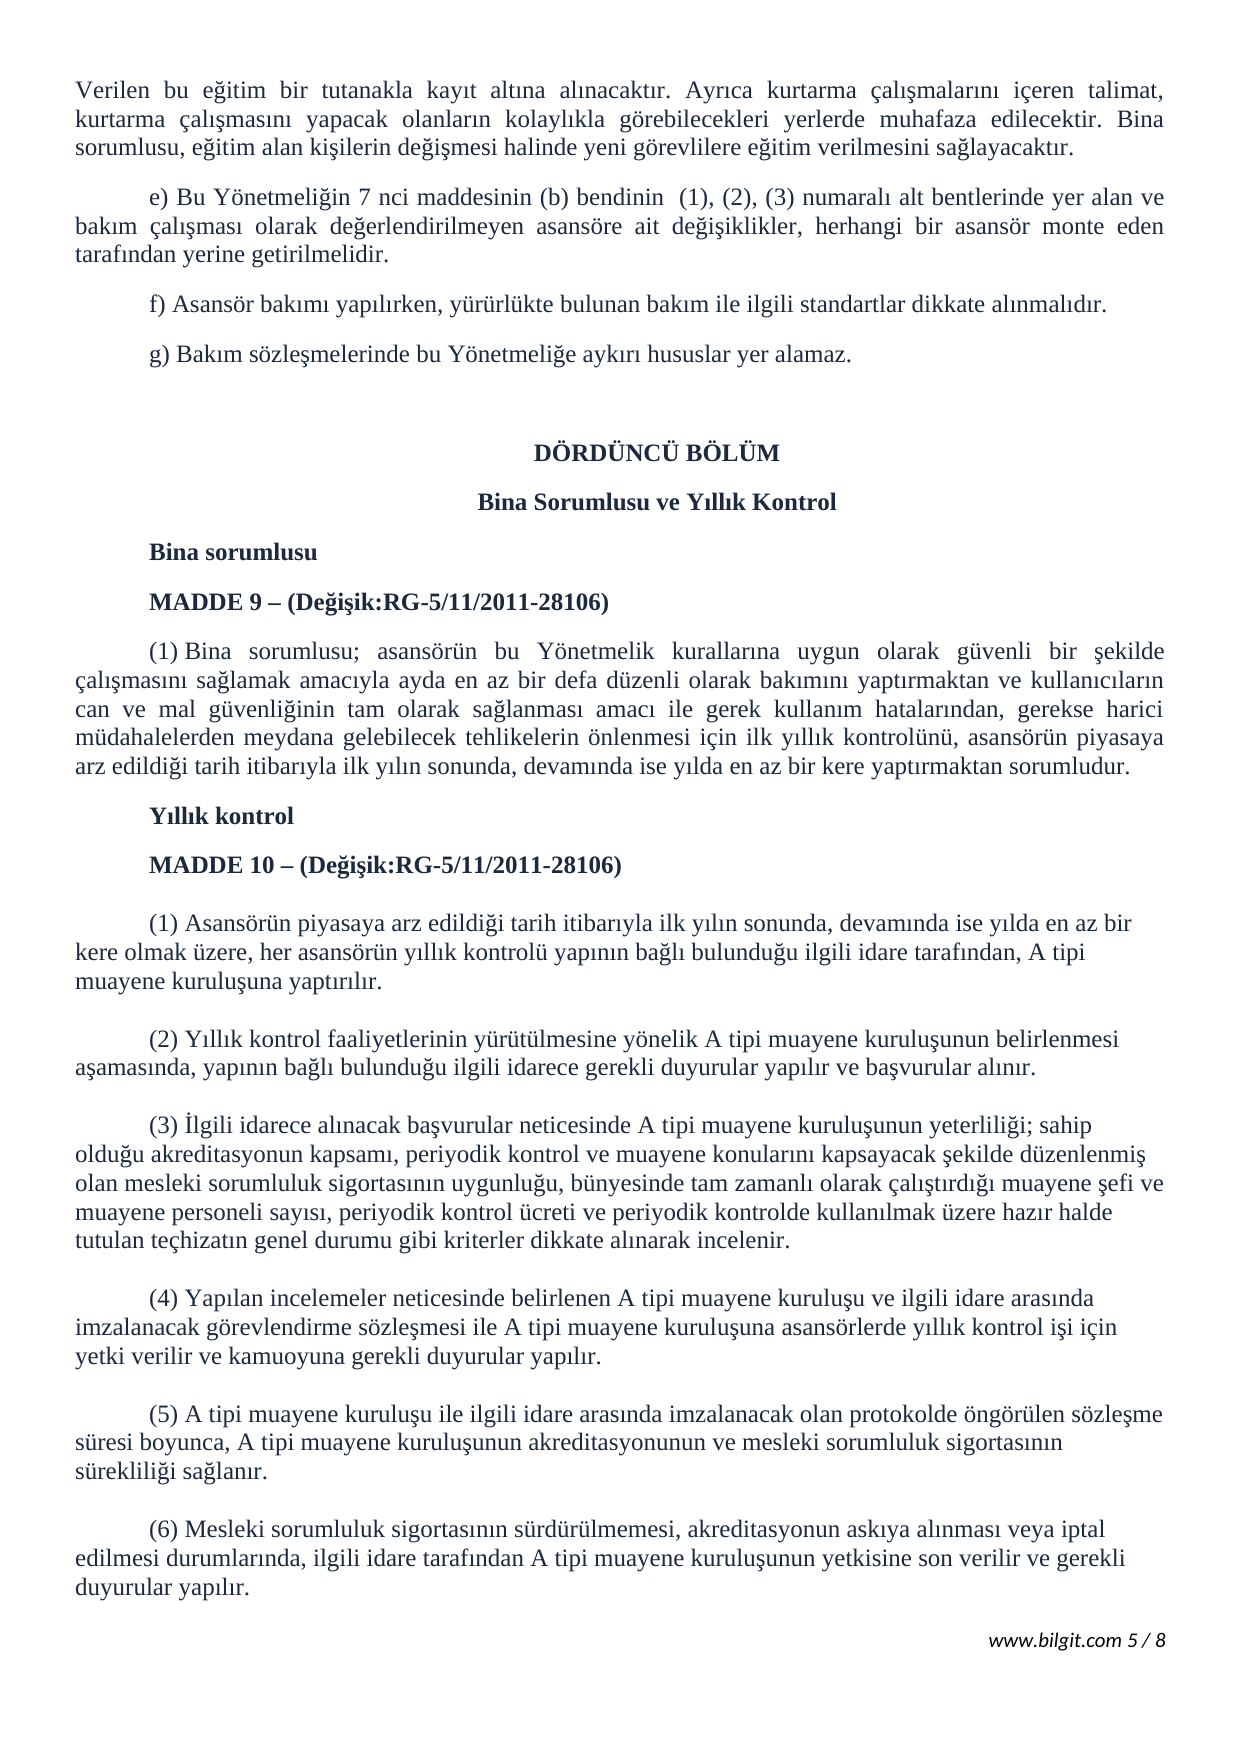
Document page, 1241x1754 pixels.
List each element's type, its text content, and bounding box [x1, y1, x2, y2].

text Yıllık kontrol [75, 801, 1165, 829]
text MADDE 10 – (Değişik:RG-5/11/2011-28106) [75, 850, 1165, 879]
text g) Bakım sözleşmelerinde bu Yönetmeliğe aykırı hususlar yer alamaz. [75, 339, 1165, 367]
text MADDE 9 – (Değişik:RG-5/11/2011-28106) [75, 587, 1165, 615]
text (1) Asansörün piyasaya arz edildiği tarih itibarıyla ilk yılın sonunda, devamında ise yılda en az bir kere olmak üzere, her asansörün yıllık kontrolü yapının bağlı bulunduğu ilgili idare tarafından, A tipi muayene kuruluşuna yaptırılır. [75, 908, 1165, 994]
text (3) İlgili idarece alınacak başvurular neticesinde A tipi muayene kuruluşunun yeterliliği; sahip olduğu akreditasyonun kapsamı, periyodik kontrol ve muayene konularını kapsayacak şekilde düzenlenmiş olan mesleki sorumluluk sigortasının uygunluğu, bünyesinde tam zamanlı olarak çalıştırdığı muayene şefi ve muayene personeli sayısı, periyodik kontrol ücreti ve periyodik kontrolde kullanılmak üzere hazır halde tutulan teçhizatın genel durumu gibi kriterler dikkate alınarak incelenir. [75, 1110, 1165, 1254]
text (1) Bina sorumlusu; asansörün bu Yönetmelik kurallarına uygun olarak güvenli bir şekilde çalışmasını sağlamak amacıyla ayda en az bir defa düzenli olarak bakımını yaptırmaktan ve kullanıcıların can ve mal güvenliğinin tam olarak sağlanması amacı ile gerek kullanım hatalarından, gerekse harici müdahalelerden meydana gelebilecek tehlikelerin önlenmesi için ilk yıllık kontrolünü, asansörün piyasaya arz edildiği tarih itibarıyla ilk yılın sonunda, devamında ise yılda en az bir kere yaptırmaktan sorumludur. [75, 636, 1165, 780]
text Bina sorumlusu [75, 537, 1165, 566]
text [75, 75, 1165, 161]
text (5) A tipi muayene kuruluşu ile ilgili idare arasında imzalanacak olan protokolde öngörülen sözleşme süresi boyunca, A tipi muayene kuruluşunun akreditasyonunun ve mesleki sorumluluk sigortasının sürekliliği sağlanır. [75, 1399, 1165, 1485]
text DÖRDÜNCÜ BÖLÜM [75, 438, 1165, 467]
text (6) Mesleki sorumluluk sigortasının sürdürülmemesi, akreditasyonun askıya alınması veya iptal edilmesi durumlarında, ilgili idare tarafından A tipi muayene kuruluşunun yetkisine son verilir ve gerekli duyurular yapılır. [75, 1514, 1165, 1600]
text e) Bu Yönetmeliğin 7 nci maddesinin (b) bendinin (1), (2), (3) numaralı alt bentlerinde yer alan ve bakım çalışması olarak değerlendirilmeyen asansöre ait değişiklikler, herhangi bir asansör monte eden tarafından yerine getirilmelidir. [75, 182, 1165, 268]
text (4) Yapılan incelemeler neticesinde belirlenen A tipi muayene kuruluşu ve ilgili idare arasında imzalanacak görevlendirme sözleşmesi ile A tipi muayene kuruluşuna asansörlerde yıllık kontrol işi için yetki verilir ve kamuoyuna gerekli duyurular yapılır. [75, 1283, 1165, 1369]
text Bina Sorumlusu ve Yıllık Kontrol [75, 487, 1165, 516]
text f) Asansör bakımı yapılırken, yürürlükte bulunan bakım ile ilgili standartlar dikkate alınmalıdır. [75, 289, 1165, 318]
text (2) Yıllık kontrol faaliyetlerinin yürütülmesine yönelik A tipi muayene kuruluşunun belirlenmesi aşamasında, yapının bağlı bulunduğu ilgili idarece gerekli duyurular yapılır ve başvurular alınır. [75, 1024, 1165, 1081]
